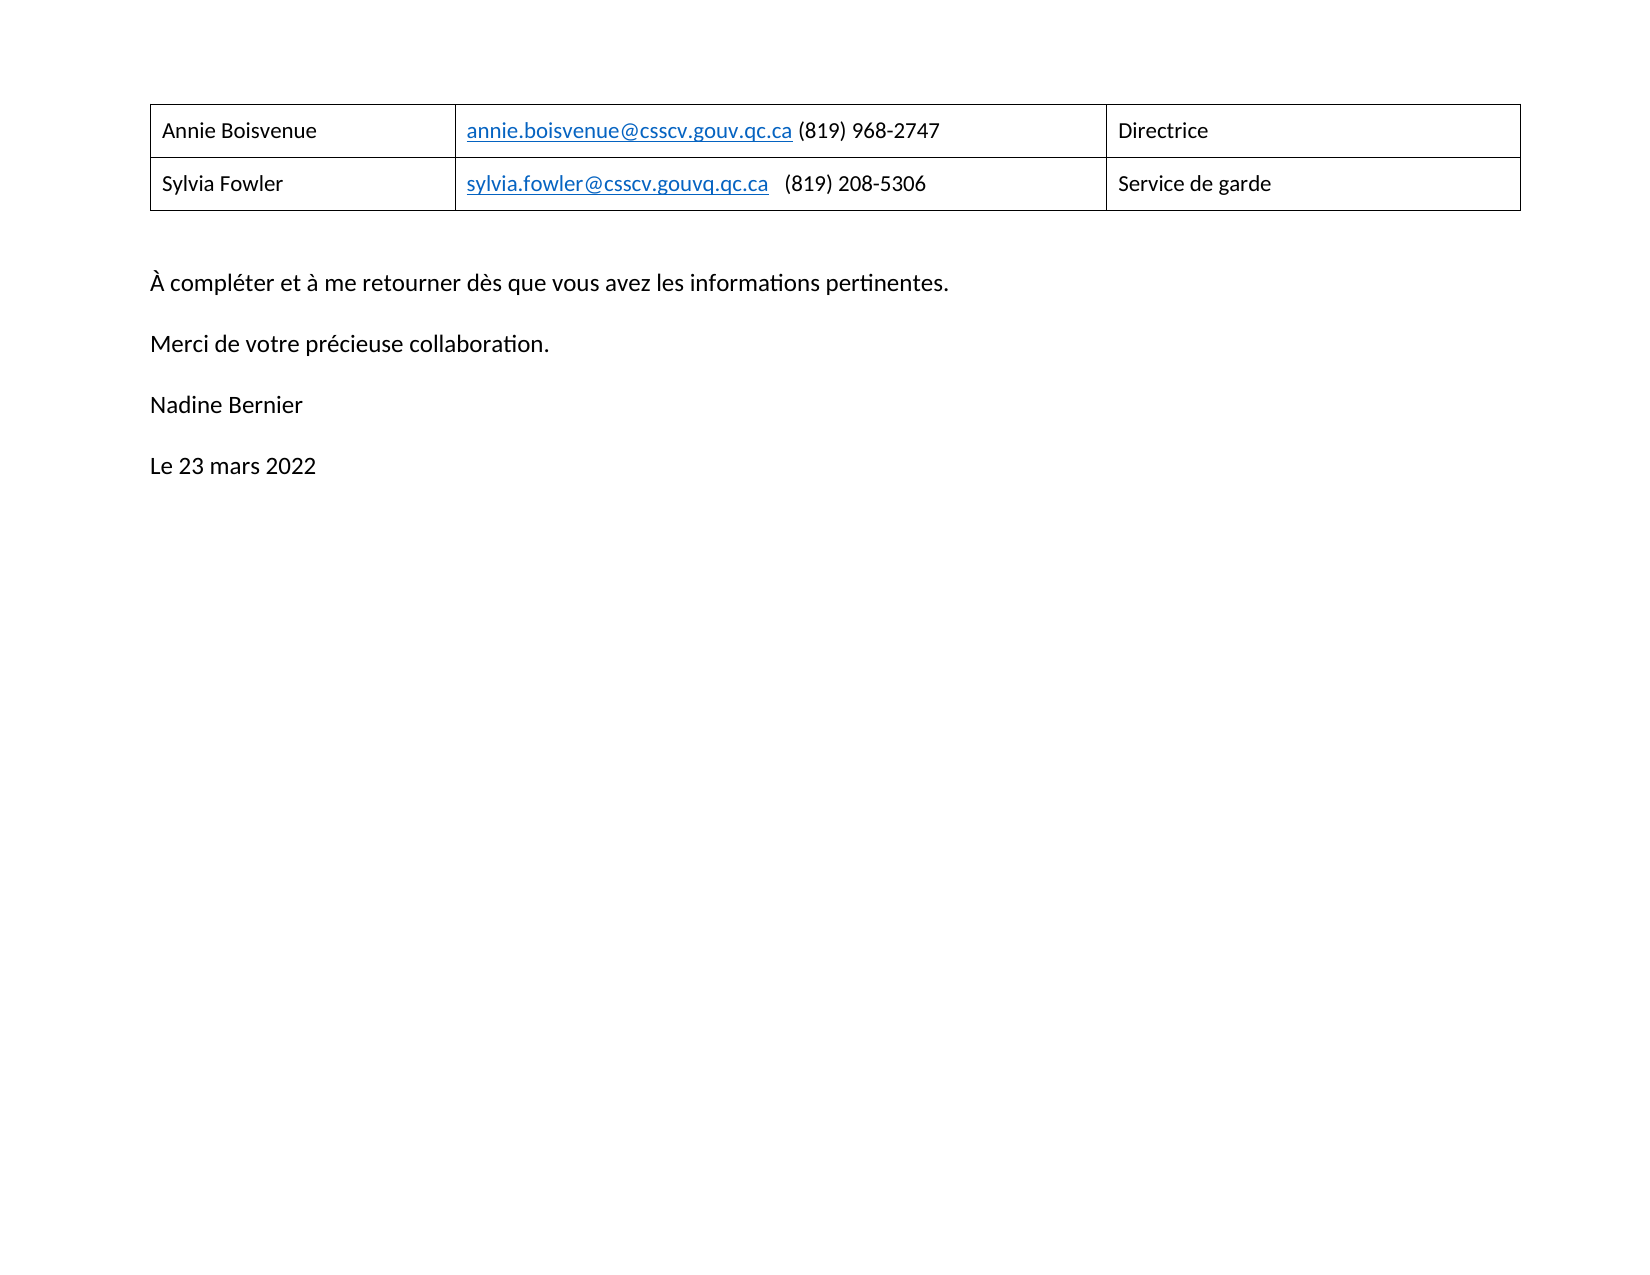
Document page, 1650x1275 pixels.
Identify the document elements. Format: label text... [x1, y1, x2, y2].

table_cell sylvia.fowler@csscv.gouvq.qc.ca (819) 208-5306 [456, 158, 1106, 210]
table_cell annie.boisvenue@csscv.gouv.qc.ca (819) 968-2747 [456, 105, 1106, 157]
table_cell Sylvia Fowler [151, 158, 455, 210]
table_cell Directrice [1107, 105, 1520, 157]
text Merci de votre précieuse collaboration. [150, 328, 1500, 358]
table_cell Annie Boisvenue [151, 105, 455, 157]
text Nadine Bernier [150, 389, 1500, 419]
table_cell Service de garde [1107, 158, 1520, 210]
text Le 23 mars 2022 [150, 450, 1500, 480]
text À compléter et à me retourner dès que vous avez les informations pertinentes. [150, 267, 1500, 297]
